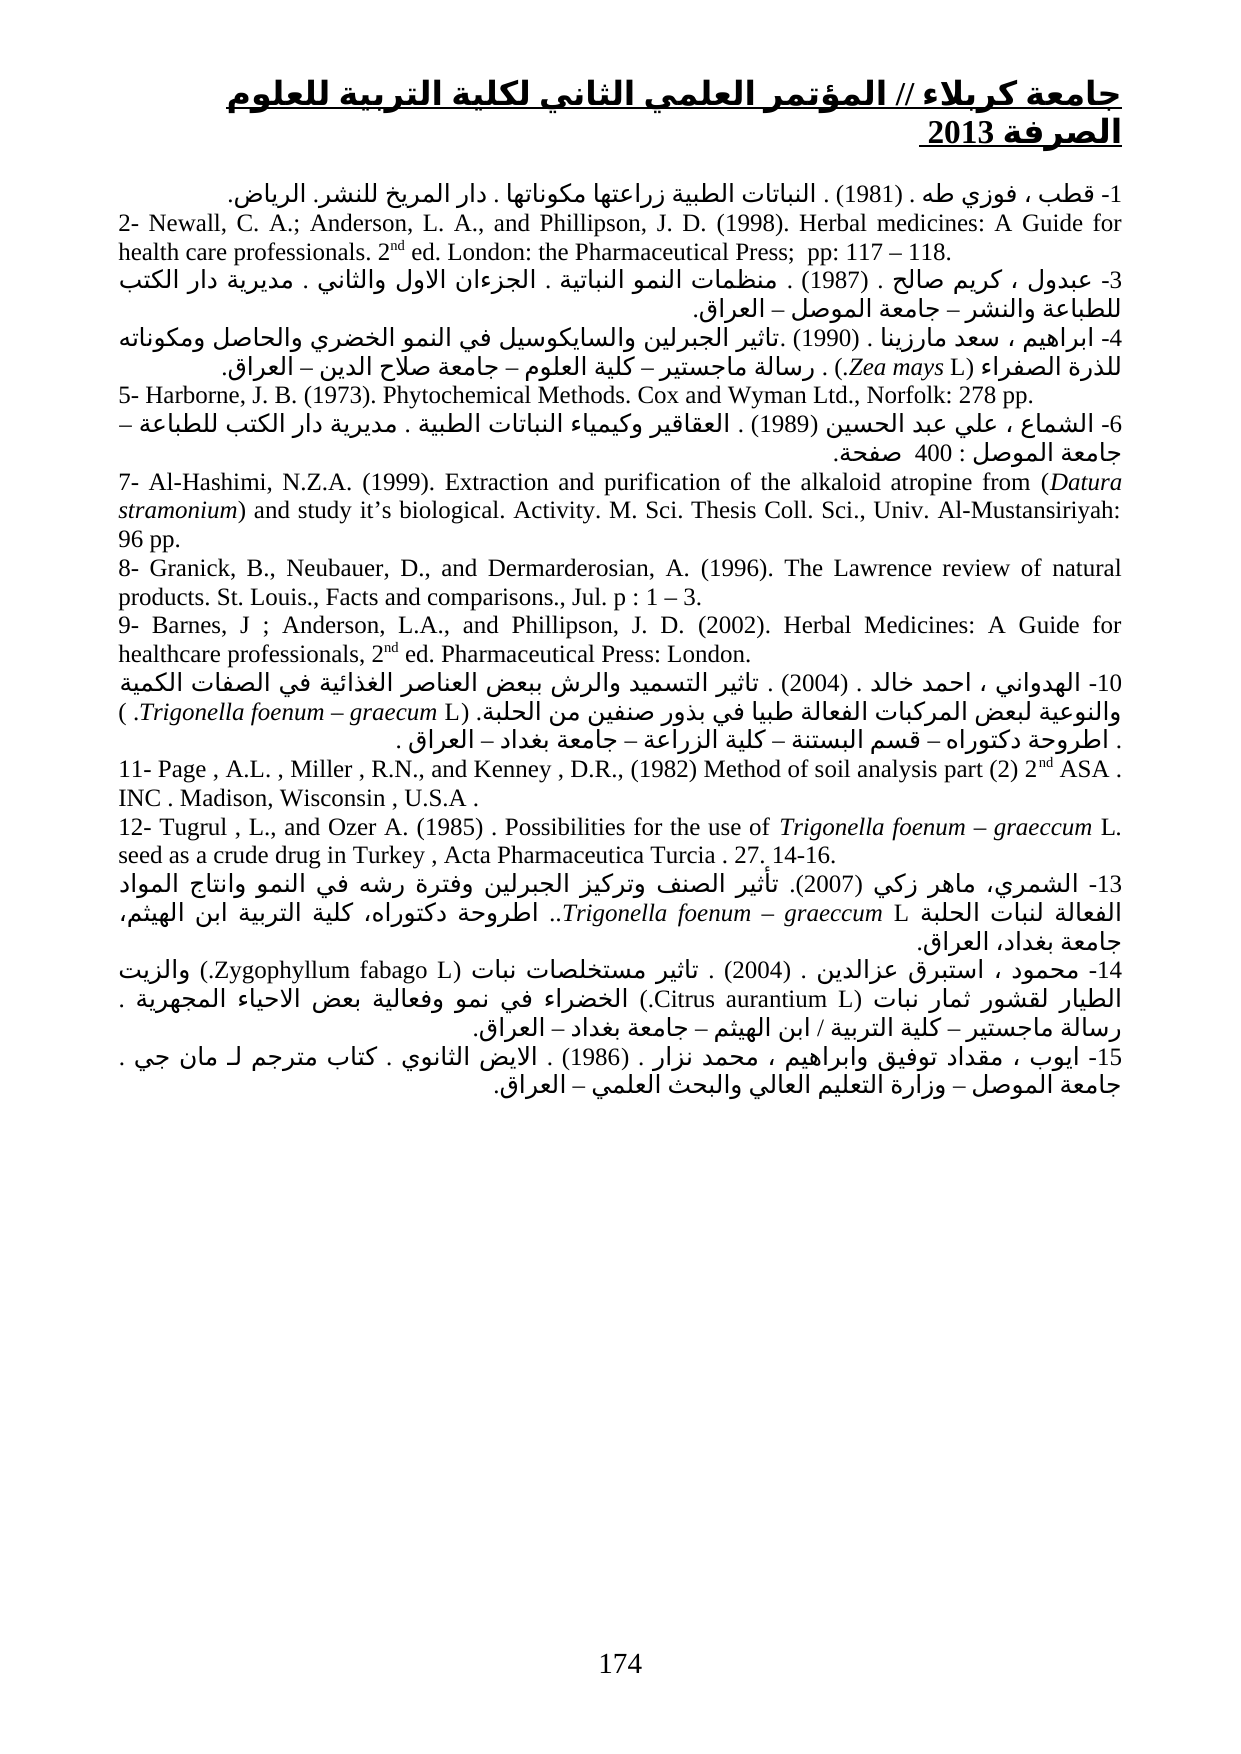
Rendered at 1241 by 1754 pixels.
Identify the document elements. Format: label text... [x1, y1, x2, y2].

text 13- الشمري، ماهر زكي (2007). تأثير الصنف وتركيز الجبرلين وفترة رشه في النمو وانتاج المواد الفعالة لنبات الحلبة Trigonella foenum – graeccum L.. اطروحة دكتوراه، كلية التربية ابن الهيثم، جامعة بغداد، العراق. [118, 869, 1122, 956]
text 3- عبدول ، كريم صالح . (1987) . منظمات النمو النباتية . الجزءان الاول والثاني . مديرية دار الكتب للطباعة والنشر – جامعة الموصل – العراق. [118, 266, 1122, 323]
text 11- Page , A.L. , Miller , R.N., and Kenney , D.R., (1982) Method of soil analysis part (2) 2nd ASA . INC . Madison, Wisconsin , U.S.A . [118, 754, 1122, 812]
text 8- Granick, B., Neubauer, D., and Dermarderosian, A. (1996). The Lawrence review of natural products. St. Louis., Facts and comparisons., Jul. p : 1 – 3. [118, 553, 1122, 611]
text 14- محمود ، استبرق عزالدين . (2004) . تاثير مستخلصات نبات (Zygophyllum fabago L.) والزيت الطيار لقشور ثمار نبات (Citrus aurantium L.) الخضراء في نمو وفعالية بعض الاحياء المجهرية . رسالة ماجستير – كلية التربية / ابن الهيثم – جامعة بغداد – العراق. [118, 956, 1122, 1042]
text 4- ابراهيم ، سعد مارزينا . (1990) .تاثير الجبرلين والسايكوسيل في النمو الخضري والحاصل ومكوناته للذرة الصفراء (Zea mays L.) . رسالة ماجستير – كلية العلوم – جامعة صلاح الدين – العراق. [118, 323, 1122, 381]
text 1- قطب ، فوزي طه . (1981) . النباتات الطبية زراعتها مكوناتها . دار المريخ للنشر. الرياض. [118, 179, 1122, 208]
text 15- ايوب ، مقداد توفيق وابراهيم ، محمد نزار . (1986) . الايض الثانوي . كتاب مترجم لـ مان جي . جامعة الموصل – وزارة التعليم العالي والبحث العلمي – العراق. [118, 1042, 1122, 1099]
text 12- Tugrul , L., and Ozer A. (1985) . Possibilities for the use of Trigonella foenum – graeccum L. seed as a crude drug in Turkey , Acta Pharmaceutica Turcia . 27. 14-16. [118, 812, 1122, 869]
text 9- Barnes, J ; Anderson, L.A., and Phillipson, J. D. (2002). Herbal Medicines: A Guide for healthcare professionals, 2nd ed. Pharmaceutical Press: London. [118, 611, 1122, 668]
text 5- Harborne, J. B. (1973). Phytochemical Methods. Cox and Wyman Ltd., Norfolk: 278 pp. [118, 381, 1122, 409]
text 10- الهدواني ، احمد خالد . (2004) . تاثير التسميد والرش ببعض العناصر الغذائية في الصفات الكمية والنوعية لبعض المركبات الفعالة طبيا في بذور صنفين من الحلبة. (Trigonella foenum – graecum L. ) . اطروحة دكتوراه – قسم البستنة – كلية الزراعة – جامعة بغداد – العراق . [118, 668, 1122, 754]
text 6- الشماع ، علي عبد الحسين (1989) . العقاقير وكيمياء النباتات الطبية . مديرية دار الكتب للطباعة – جامعة الموصل : 400 صفحة. [118, 409, 1122, 467]
text 7- Al-Hashimi, N.Z.A. (1999). Extraction and purification of the alkaloid atropine from (Datura stramonium) and study it’s biological. Activity. M. Sci. Thesis Coll. Sci., Univ. Al-Mustansiriyah: 96 pp. [118, 467, 1122, 553]
text 2- Newall, C. A.; Anderson, L. A., and Phillipson, J. D. (1998). Herbal medicines: A Guide for health care professionals. 2nd ed. London: the Pharmaceutical Press; pp: 117 – 118. [118, 208, 1122, 266]
